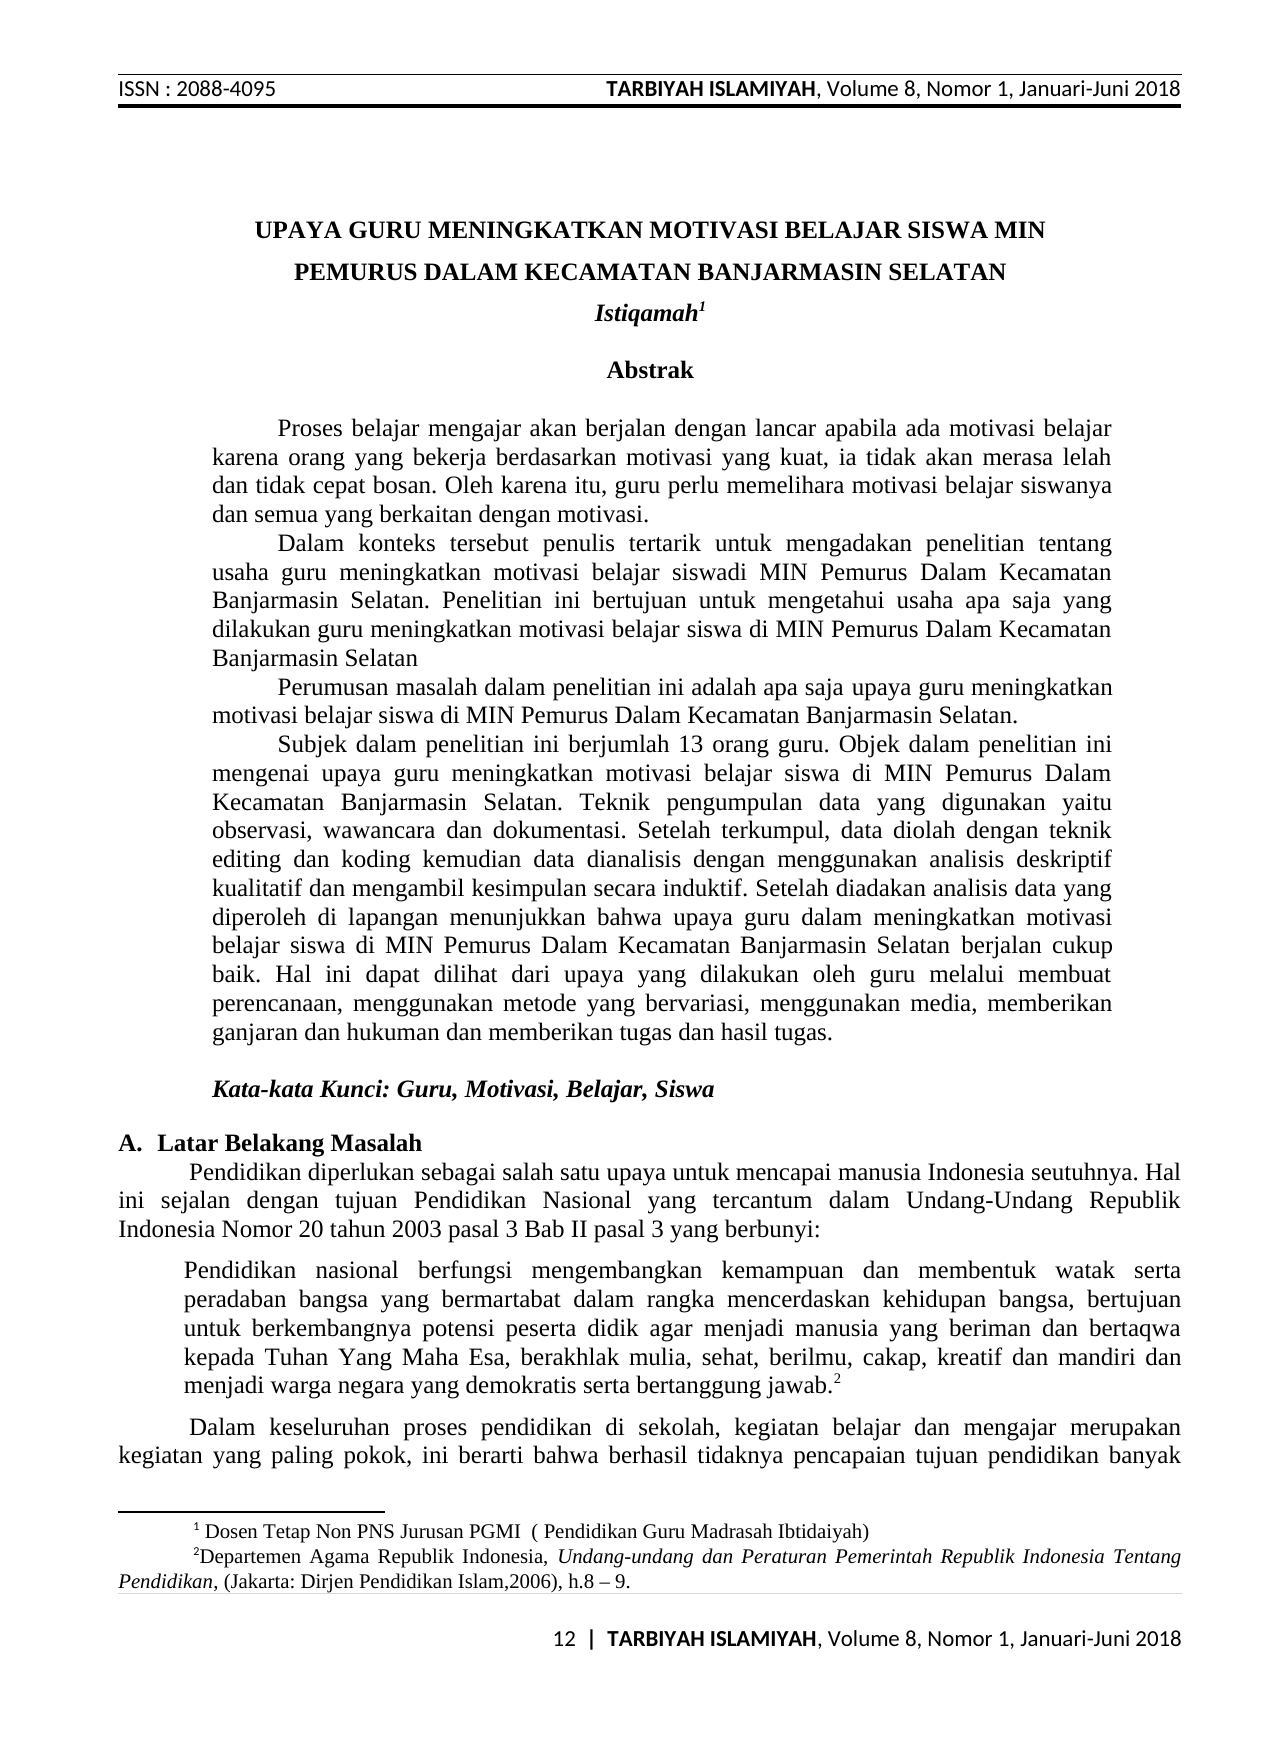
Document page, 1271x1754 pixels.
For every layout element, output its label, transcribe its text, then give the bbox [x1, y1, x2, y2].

text Dalam konteks tersebut penulis tertarik untuk mengadakan penelitian tentang usaha guru meningkatkan motivasi belajar siswadi MIN Pemurus Dalam Kecamatan Banjarmasin Selatan. Penelitian ini bertujuan untuk mengetahui usaha apa saja yang dilakukan guru meningkatkan motivasi belajar siswa di MIN Pemurus Dalam Kecamatan Banjarmasin Selatan [212, 528, 1113, 672]
text Perumusan masalah dalam penelitian ini adalah apa saja upaya guru meningkatkan motivasi belajar siswa di MIN Pemurus Dalam Kecamatan Banjarmasin Selatan. [212, 672, 1113, 729]
text UPAYA GURU MENINGKATKAN MOTIVASI BELAJAR SISWA MIN [118, 215, 1182, 244]
text Subjek dalam penelitian ini berjumlah 13 orang guru. Objek dalam penelitian ini mengenai upaya guru meningkatkan motivasi belajar siswa di MIN Pemurus Dalam Kecamatan Banjarmasin Selatan. Teknik pengumpulan data yang digunakan yaitu observasi, wawancara dan dokumentasi. Setelah terkumpul, data diolah dengan teknik editing dan koding kemudian data dianalisis dengan menggunakan analisis deskriptif kualitatif dan mengambil kesimpulan secara induktif. Setelah diadakan analisis data yang diperoleh di lapangan menunjukkan bahwa upaya guru dalam meningkatkan motivasi belajar siswa di MIN Pemurus Dalam Kecamatan Banjarmasin Selatan berjalan cukup baik. Hal ini dapat dilihat dari upaya yang dilakukan oleh guru melalui membuat perencanaan, menggunakan metode yang bervariasi, menggunakan media, memberikan ganjaran dan hukuman dan memberikan tugas dan hasil tugas. [212, 729, 1113, 1045]
text Kata-kata Kunci: Guru, Motivasi, Belajar, Siswa [212, 1074, 1113, 1103]
text Abstrak [118, 355, 1182, 384]
text Proses belajar mengajar akan berjalan dengan lancar apabila ada motivasi belajar karena orang yang bekerja berdasarkan motivasi yang kuat, ia tidak akan merasa lelah dan tidak cepat bosan. Oleh karena itu, guru perlu memelihara motivasi belajar siswanya dan semua yang berkaitan dengan motivasi. [212, 413, 1113, 528]
text PEMURUS DALAM KECAMATAN BANJARMASIN SELATAN [118, 257, 1182, 285]
text Pendidikan diperlukan sebagai salah satu upaya untuk mencapai manusia Indonesia seutuhnya. Hal ini sejalan dengan tujuan Pendidikan Nasional yang tercantum dalam Undang-Undang Republik Indonesia Nomor 20 tahun 2003 pasal 3 Bab II pasal 3 yang berbunyi: [118, 1157, 1182, 1243]
subtitle A. Latar Belakang Masalah [118, 1128, 1182, 1157]
text Pendidikan nasional berfungsi mengembangkan kemampuan dan membentuk watak serta peradaban bangsa yang bermartabat dalam rangka mencerdaskan kehidupan bangsa, bertujuan untuk berkembangnya potensi peserta didik agar menjadi manusia yang beriman dan bertaqwa kepada Tuhan Yang Maha Esa, berakhlak mulia, sehat, berilmu, cakap, kreatif dan mandiri dan menjadi warga negara yang demokratis serta bertanggung jawab. [184, 1255, 1182, 1399]
text Istiqamah [118, 298, 1182, 327]
